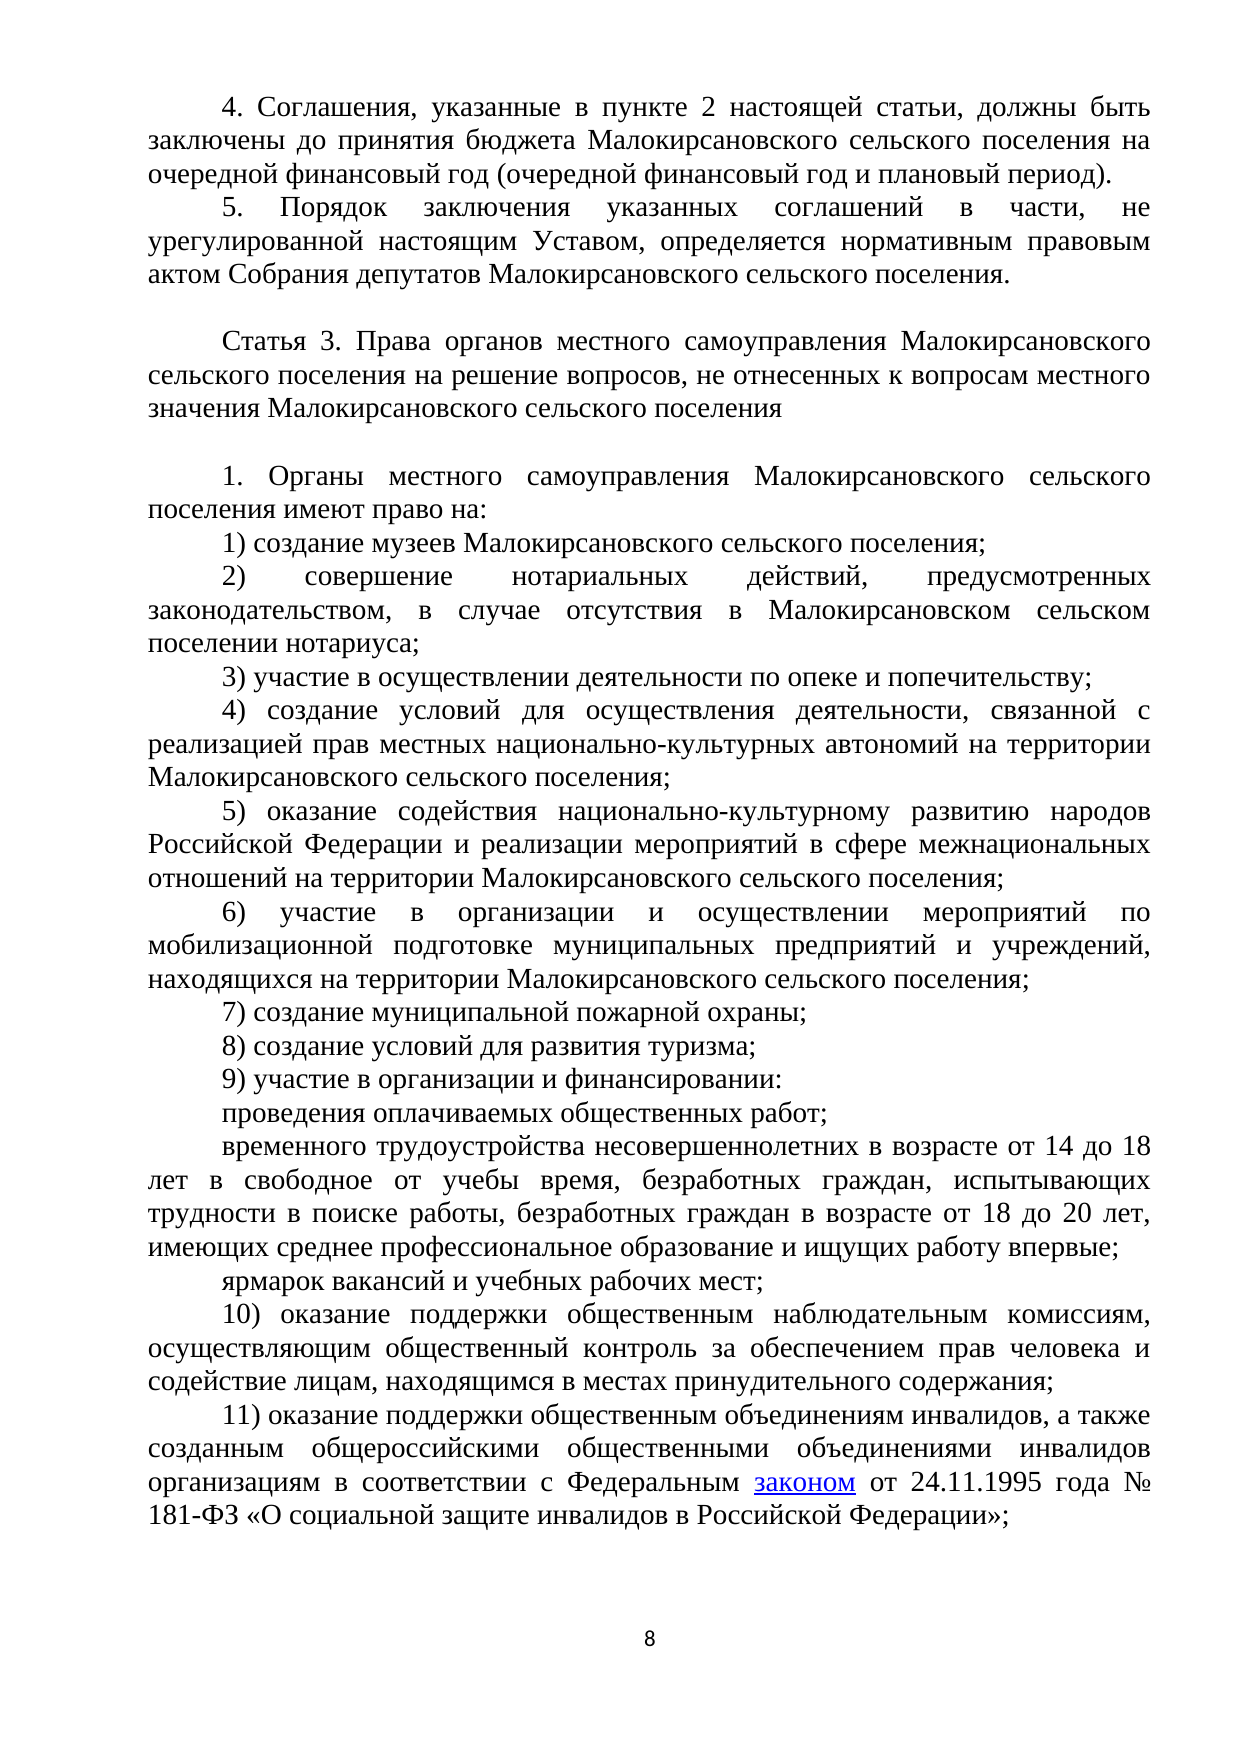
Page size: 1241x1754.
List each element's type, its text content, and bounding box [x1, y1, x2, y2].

text 7) создание муниципальной пожарной охраны; [148, 994, 1152, 1028]
text 5) оказание содействия национально-культурному развитию народов Российской Федерации и реализации мероприятий в сфере межнациональных отношений на территории Малокирсановского сельского поселения; [148, 793, 1152, 894]
text 4. Соглашения, указанные в пункте 2 настоящей статьи, должны быть заключены до принятия бюджета Малокирсановского сельского поселения на очередной финансовый год (очередной финансовый год и плановый период). [148, 89, 1152, 189]
text 9) участие в организации и финансировании: [148, 1061, 1152, 1095]
text проведения оплачиваемых общественных работ; [148, 1095, 1152, 1128]
text 4) создание условий для осуществления деятельности, связанной с реализацией прав местных национально-культурных автономий на территории Малокирсановского сельского поселения; [148, 692, 1152, 793]
text 1) создание музеев Малокирсановского сельского поселения; [148, 525, 1152, 558]
text 10) оказание поддержки общественным наблюдательным комиссиям, осуществляющим общественный контроль за обеспечением прав человека и содействие лицам, находящимся в местах принудительного содержания; [148, 1296, 1152, 1397]
text 5. Порядок заключения указанных соглашений в части, не урегулированной настоящим Уставом, определяется нормативным правовым актом Собрания депутатов Малокирсановского сельского поселения. [148, 189, 1152, 290]
text 6) участие в организации и осуществлении мероприятий по мобилизационной подготовке муниципальных предприятий и учреждений, находящихся на территории Малокирсановского сельского поселения; [148, 894, 1152, 994]
text временного трудоустройства несовершеннолетних в возрасте от 14 до 18 лет в свободное от учебы время, безработных граждан, испытывающих трудности в поиске работы, безработных граждан в возрасте от 18 до 20 лет, имеющих среднее профессиональное образование и ищущих работу впервые; [148, 1128, 1152, 1263]
text 8) создание условий для развития туризма; [148, 1028, 1152, 1061]
text 11) оказание поддержки общественным объединениям инвалидов, а также созданным общероссийскими общественными объединениями инвалидов организациям в соответствии с Федеральным законом от 24.11.1995 года № 181-ФЗ «О социальной защите инвалидов в Российской Федерации»; [148, 1397, 1152, 1531]
text 3) участие в осуществлении деятельности по опеке и попечительству; [148, 659, 1152, 692]
text Статья 3. Права органов местного самоуправления Малокирсановского сельского поселения на решение вопросов, не отнесенных к вопросам местного значения Малокирсановского сельского поселения [148, 323, 1152, 424]
text ярмарок вакансий и учебных рабочих мест; [148, 1263, 1152, 1296]
text 2) совершение нотариальных действий, предусмотренных законодательством, в случае отсутствия в Малокирсановском сельском поселении нотариуса; [148, 558, 1152, 659]
text 1. Органы местного самоуправления Малокирсановского сельского поселения имеют право на: [148, 458, 1152, 525]
